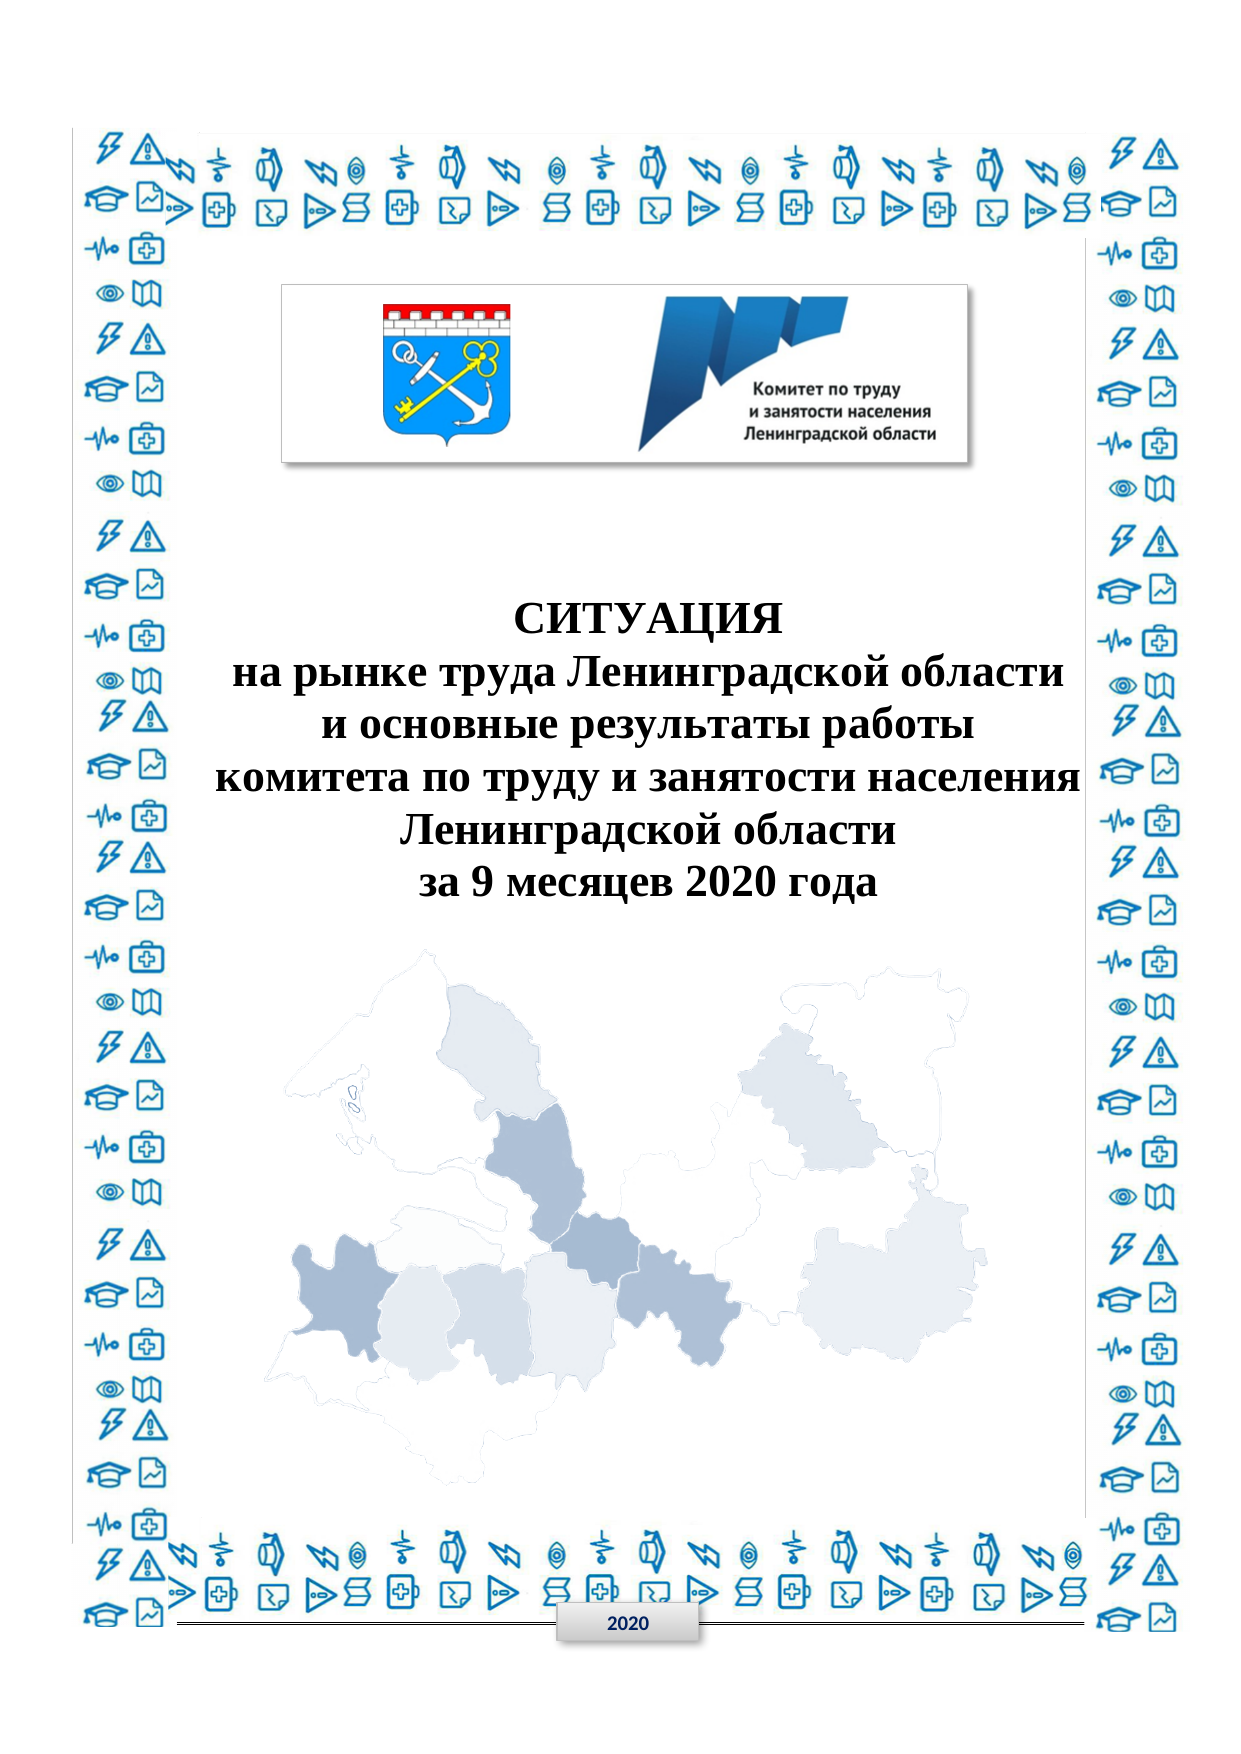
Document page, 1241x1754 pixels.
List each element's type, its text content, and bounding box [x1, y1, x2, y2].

picture [72, 129, 1189, 1631]
table_header АДМИНИСТРАЦИЯ ЛЕНИНГРАДСКОЙ ОБЛАСТИ СИТУАЦИЯ на рынке труда Ленинградской области и основные результаты работы комитета по труду и занятости населения Ленинградской области за 9 месяцев 2020 года [177, 238, 1084, 1517]
